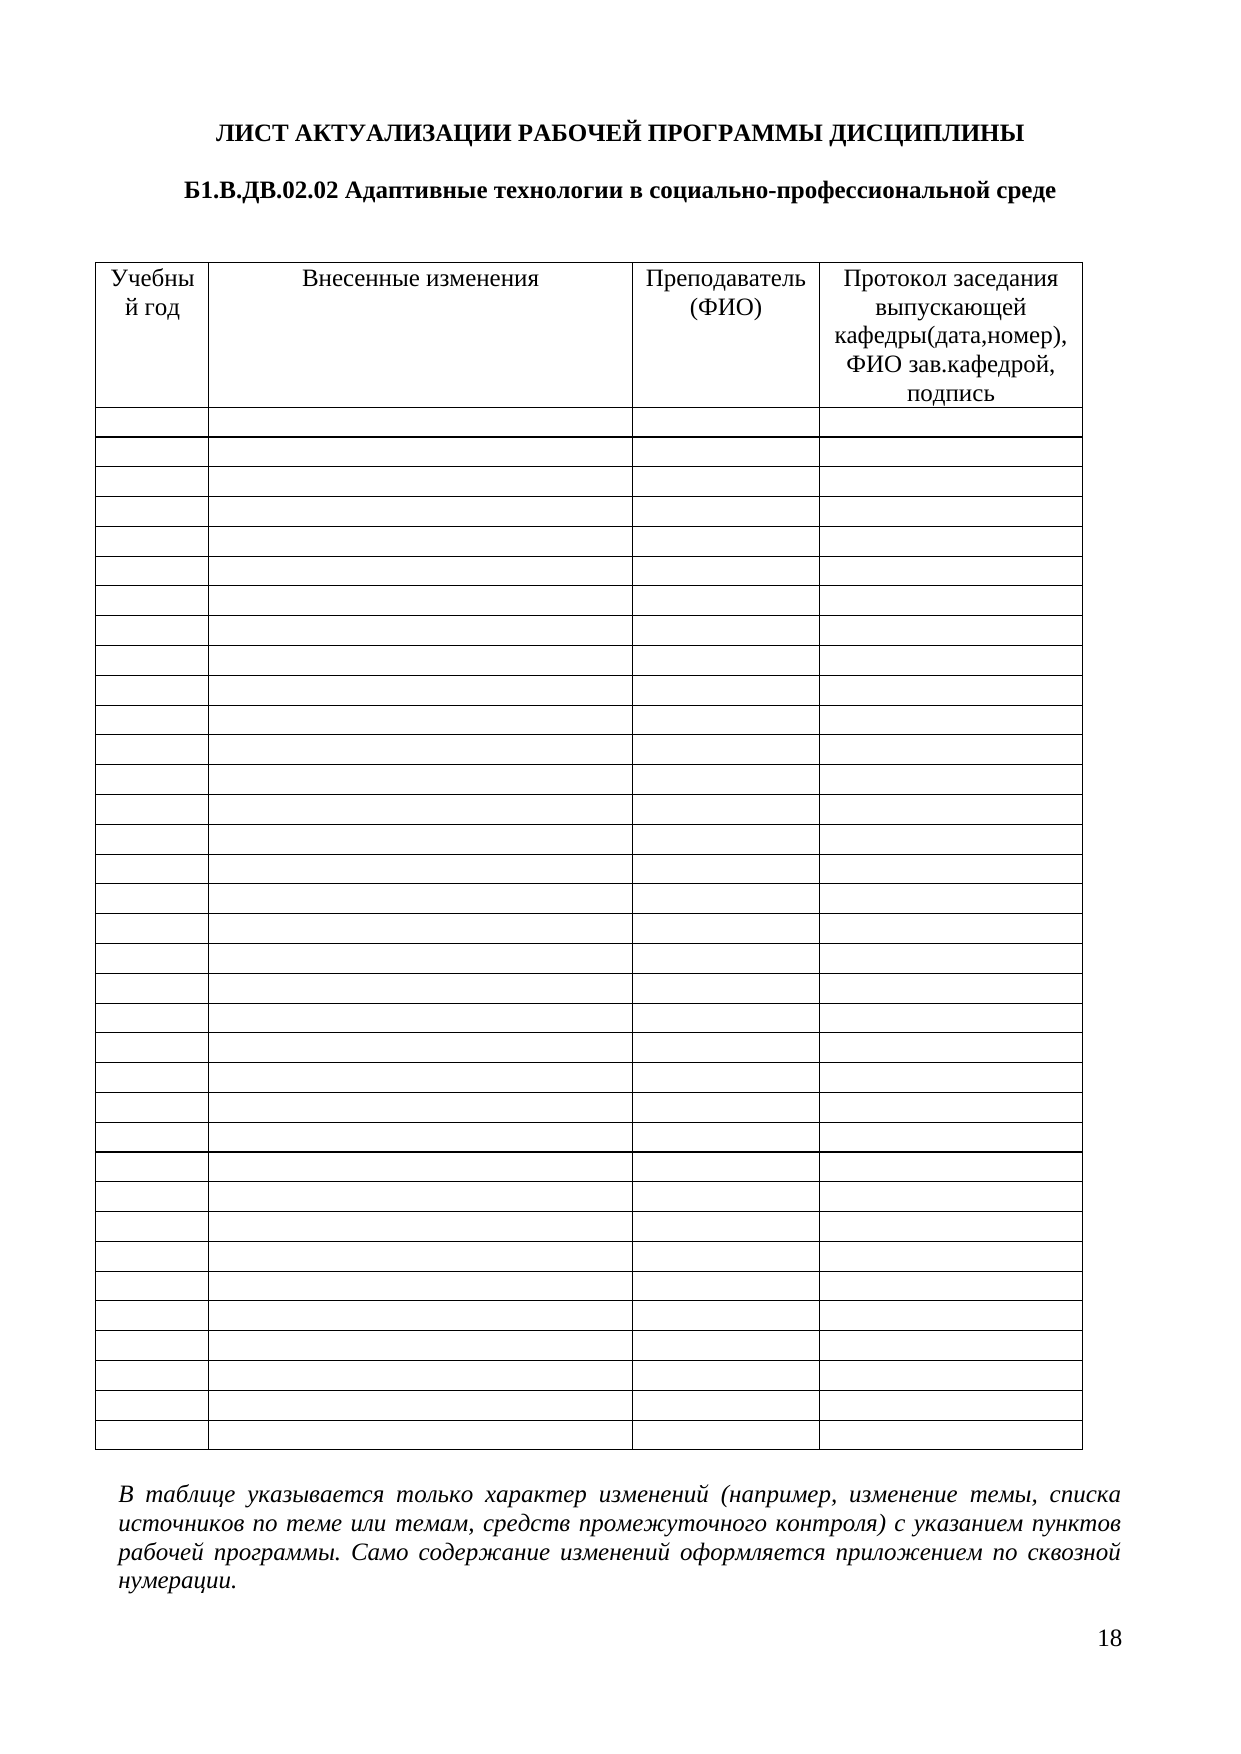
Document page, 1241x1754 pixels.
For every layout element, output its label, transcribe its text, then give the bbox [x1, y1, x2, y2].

table_cell [633, 467, 819, 496]
table_cell [820, 706, 1082, 734]
table_cell [820, 1391, 1082, 1419]
table_cell [633, 974, 819, 1002]
table_cell [820, 527, 1082, 556]
table_cell [633, 795, 819, 824]
table_cell [96, 1182, 208, 1211]
table_cell [96, 1004, 208, 1032]
table_cell [209, 557, 632, 585]
table_cell [209, 438, 632, 466]
table_cell [820, 1212, 1082, 1241]
table_cell [209, 795, 632, 824]
table_cell [633, 1242, 819, 1271]
table_cell [96, 557, 208, 585]
table_cell [820, 1272, 1082, 1300]
table_cell [96, 1391, 208, 1419]
table_cell [820, 974, 1082, 1002]
table_cell [633, 1331, 819, 1360]
table_cell [96, 884, 208, 913]
table_cell [96, 735, 208, 764]
table_cell [820, 497, 1082, 526]
table_cell [633, 616, 819, 645]
text Б1.В.ДВ.02.02 Адаптивные технологии в социально-профессиональной среде [118, 176, 1122, 204]
table_cell [633, 1391, 819, 1419]
text ЛИСТ АКТУАЛИЗАЦИИ РАБОЧЕЙ ПРОГРАММЫ ДИСЦИПЛИНЫ [118, 118, 1122, 147]
table_cell [820, 1301, 1082, 1330]
table_cell [209, 825, 632, 853]
table_cell [209, 1361, 632, 1390]
table_cell [633, 676, 819, 704]
table_cell [209, 1301, 632, 1330]
table_cell [209, 1063, 632, 1092]
table_cell [633, 765, 819, 794]
table_cell [820, 616, 1082, 645]
table_cell [820, 1182, 1082, 1211]
table_cell [209, 646, 632, 675]
table_cell [96, 944, 208, 973]
table_cell [633, 1272, 819, 1300]
table_cell [96, 497, 208, 526]
table_cell [209, 527, 632, 556]
table_cell [633, 557, 819, 585]
table_cell [209, 1093, 632, 1122]
table_cell [820, 914, 1082, 943]
table_cell [96, 1272, 208, 1300]
table_cell [633, 497, 819, 526]
table_cell [820, 438, 1082, 466]
table_cell [633, 1093, 819, 1122]
table_cell [209, 706, 632, 734]
table_cell [820, 1153, 1082, 1181]
table_cell [96, 676, 208, 704]
table_cell [209, 676, 632, 704]
table_cell [209, 1033, 632, 1062]
table_cell [633, 1123, 819, 1151]
table_cell [820, 884, 1082, 913]
table_cell [820, 646, 1082, 675]
table_cell [820, 586, 1082, 615]
table_cell [820, 557, 1082, 585]
table_header Внесенные изменения [209, 263, 632, 407]
table_cell [209, 884, 632, 913]
table_cell [633, 944, 819, 973]
table_cell [209, 974, 632, 1002]
table_cell [633, 1063, 819, 1092]
table_cell [96, 438, 208, 466]
table_cell [96, 1212, 208, 1241]
table_cell [209, 1004, 632, 1032]
table_cell [96, 1331, 208, 1360]
table_cell [96, 825, 208, 853]
table_cell [96, 765, 208, 794]
table_cell [96, 706, 208, 734]
table_cell [633, 1361, 819, 1390]
table_header Преподаватель (ФИО) [633, 263, 819, 407]
table_cell [96, 1361, 208, 1390]
table_cell [820, 1331, 1082, 1360]
table_cell [96, 1421, 208, 1449]
table_cell [633, 1212, 819, 1241]
table_cell [96, 1033, 208, 1062]
table_cell [209, 1242, 632, 1271]
table_cell [633, 825, 819, 853]
table_cell [209, 586, 632, 615]
table_cell [209, 1153, 632, 1181]
table_cell [820, 1361, 1082, 1390]
table_cell [96, 1123, 208, 1151]
table_cell [633, 1033, 819, 1062]
table_cell [820, 408, 1082, 436]
table_cell [633, 855, 819, 883]
table_cell [96, 646, 208, 675]
table_cell [820, 1033, 1082, 1062]
table_cell [96, 1153, 208, 1181]
table_cell [209, 735, 632, 764]
table_cell [633, 1182, 819, 1211]
table_cell [633, 586, 819, 615]
table_cell [820, 735, 1082, 764]
table_cell [633, 914, 819, 943]
table_cell [209, 616, 632, 645]
table_header Учебный год [96, 263, 208, 407]
table_cell [633, 438, 819, 466]
table_cell [209, 944, 632, 973]
table_header Протокол заседания выпускающей кафедры(дата,номер), ФИО зав.кафедрой, подпись [820, 263, 1082, 407]
table_cell [820, 1421, 1082, 1449]
table_cell [633, 1004, 819, 1032]
table_cell [96, 1242, 208, 1271]
table_cell [209, 765, 632, 794]
table_cell [96, 914, 208, 943]
table_cell [820, 467, 1082, 496]
table_cell [633, 527, 819, 556]
table_cell [820, 795, 1082, 824]
table_cell [96, 467, 208, 496]
table_cell [96, 1093, 208, 1122]
table_cell [96, 795, 208, 824]
table_cell [820, 1093, 1082, 1122]
table_cell [820, 944, 1082, 973]
table_cell [633, 408, 819, 436]
table_cell [633, 1153, 819, 1181]
table_cell [209, 1421, 632, 1449]
table_cell [820, 1063, 1082, 1092]
table_cell [209, 467, 632, 496]
table_cell [209, 497, 632, 526]
table_cell [633, 735, 819, 764]
table_cell [820, 855, 1082, 883]
table_cell [633, 1301, 819, 1330]
table_cell [96, 527, 208, 556]
table_cell [209, 1123, 632, 1151]
table_cell [209, 1212, 632, 1241]
table_cell [820, 765, 1082, 794]
table_cell [96, 616, 208, 645]
table_cell [209, 1182, 632, 1211]
table_cell [820, 825, 1082, 853]
table_cell [820, 1004, 1082, 1032]
table_cell [209, 1391, 632, 1419]
text В таблице указывается только характер изменений (например, изменение темы, списка источников по теме или темам, средств промежуточного контроля) с указанием пунктов рабочей программы. Само содержание изменений оформляется приложением по сквозной нумерации. [118, 1479, 1122, 1594]
table_cell [633, 1421, 819, 1449]
table_cell [96, 408, 208, 436]
table_cell [96, 855, 208, 883]
table_cell [96, 974, 208, 1002]
table_cell [633, 706, 819, 734]
table_cell [209, 408, 632, 436]
table_cell [633, 884, 819, 913]
table_cell [209, 1272, 632, 1300]
table_cell [96, 586, 208, 615]
table_cell [209, 855, 632, 883]
table_cell [820, 1242, 1082, 1271]
table_cell [209, 1331, 632, 1360]
table_cell [96, 1063, 208, 1092]
table_cell [820, 1123, 1082, 1151]
table_cell [633, 646, 819, 675]
table_cell [96, 1301, 208, 1330]
table_cell [820, 676, 1082, 704]
table_cell [209, 914, 632, 943]
